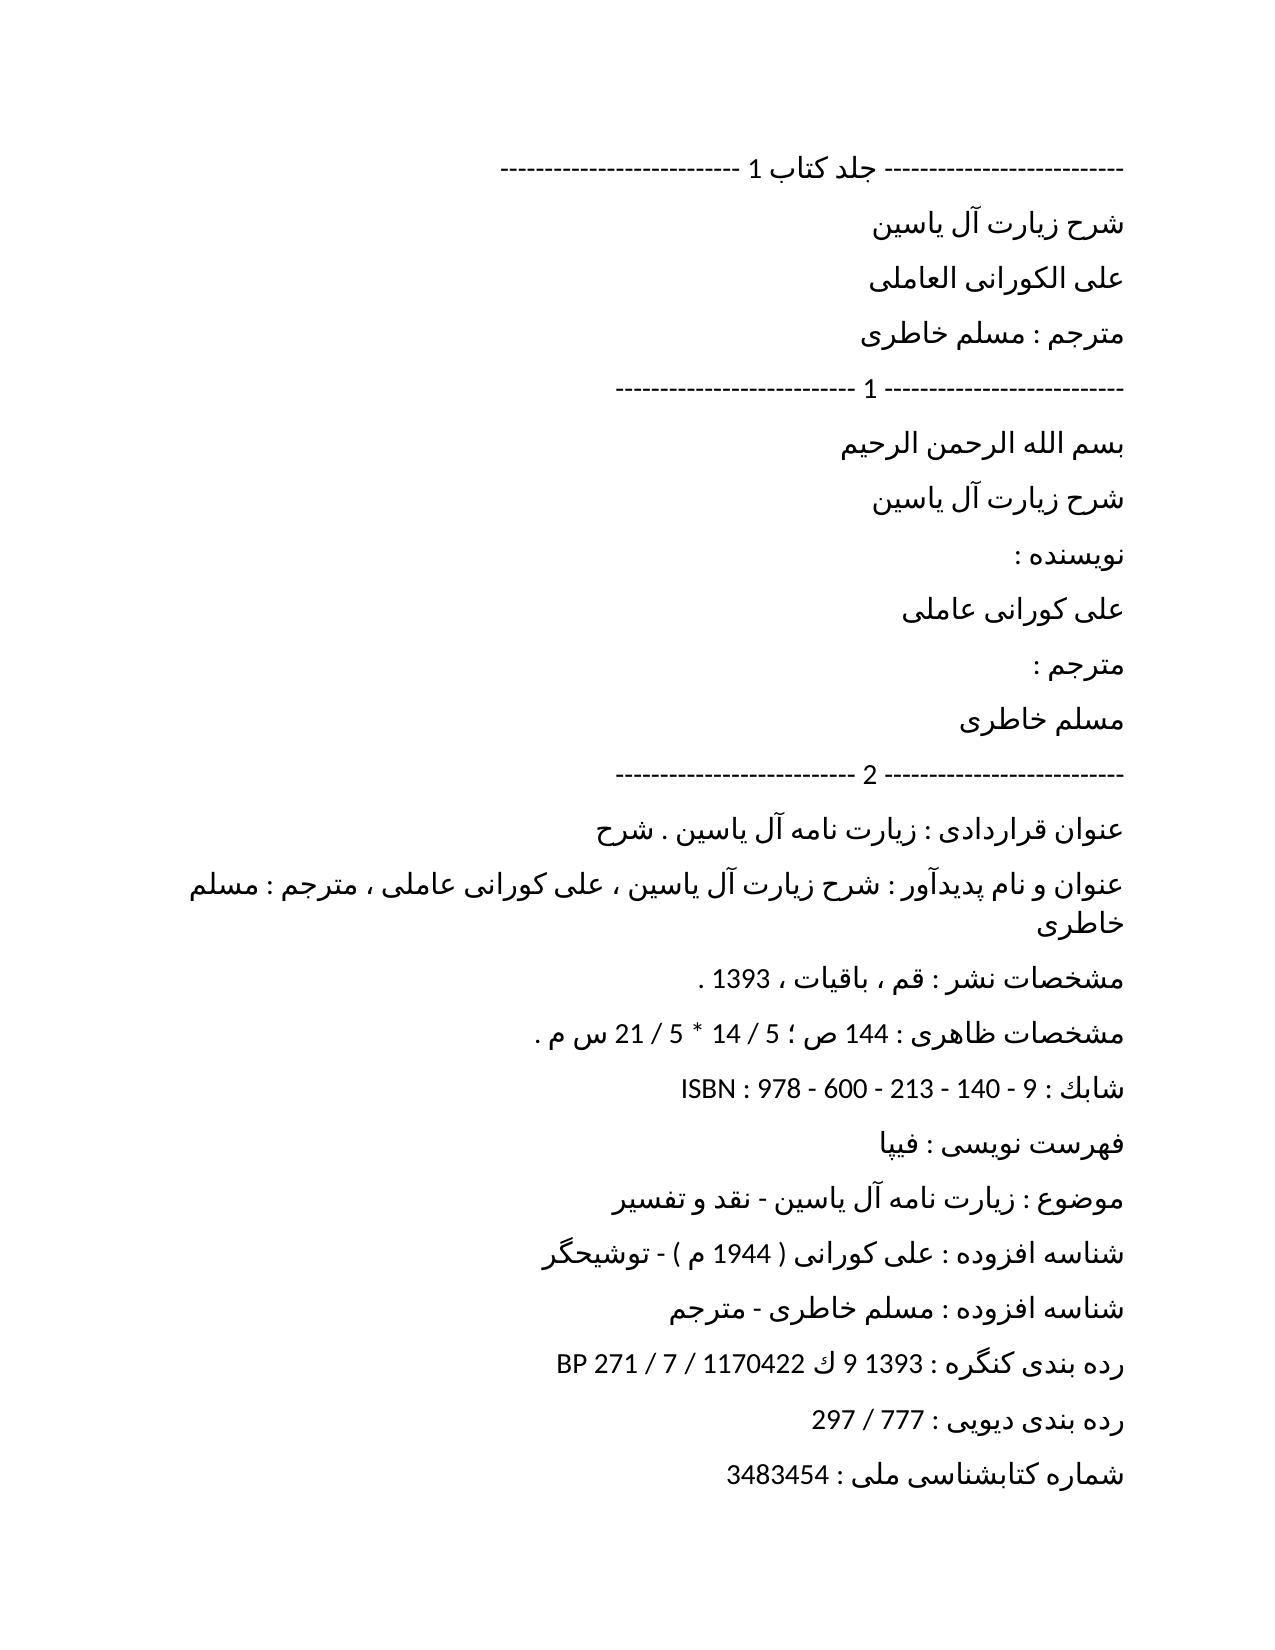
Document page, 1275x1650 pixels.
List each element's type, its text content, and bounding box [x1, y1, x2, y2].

text على كورانى عاملى [150, 591, 1125, 626]
text مترجم : [150, 646, 1125, 682]
text موضوع : زيارت نامه آل ياسين - نقد و تفسير [150, 1180, 1125, 1216]
text مشخصات ظاهرى : 144 ص ؛ 5 / 14 * 5 / 21 س م . [150, 1015, 1125, 1051]
text شرح زيارت آل ياسين [150, 481, 1125, 516]
text شناسه افزوده : على كورانى ( 1944 م ) - توشيحگر [150, 1235, 1125, 1271]
text فهرست نويسى : فيپا [150, 1125, 1125, 1161]
text رده بندى ديويى : 777 / 297 [150, 1401, 1125, 1436]
text شماره كتابشناسى ملى : 3483454 [150, 1456, 1125, 1491]
text نويسنده : [150, 536, 1125, 571]
text بسم الله الرحمن الرحيم [150, 426, 1125, 461]
text مترجم : مسلم خاطرى [150, 315, 1125, 351]
text رده بندى كنگره : 1393 9 ك 1170422 / 7 / 271 BP [150, 1346, 1125, 1381]
text عنوان قراردادى : زيارت نامه آل ياسين . شرح [150, 811, 1125, 847]
text --------------------------- 1 --------------------------- [150, 370, 1125, 406]
text مسلم خاطرى [150, 701, 1125, 737]
text مشخصات نشر : قم ، باقيات ، 1393 . [150, 960, 1125, 996]
text عنوان و نام پديدآور : شرح زيارت آل ياسين ، على كورانى عاملى ، مترجم : مسلم خاطرى [150, 866, 1125, 940]
text شابك : ISBN : 978 - 600 - 213 - 140 - 9 [150, 1070, 1125, 1106]
text --------------------------- جلد كتاب 1 --------------------------- [150, 150, 1125, 186]
text --------------------------- 2 --------------------------- [150, 756, 1125, 792]
text شرح زيارت آل ياسين [150, 205, 1125, 241]
text شناسه افزوده : مسلم خاطرى - مترجم [150, 1291, 1125, 1326]
text على الكورانى العاملى [150, 260, 1125, 296]
